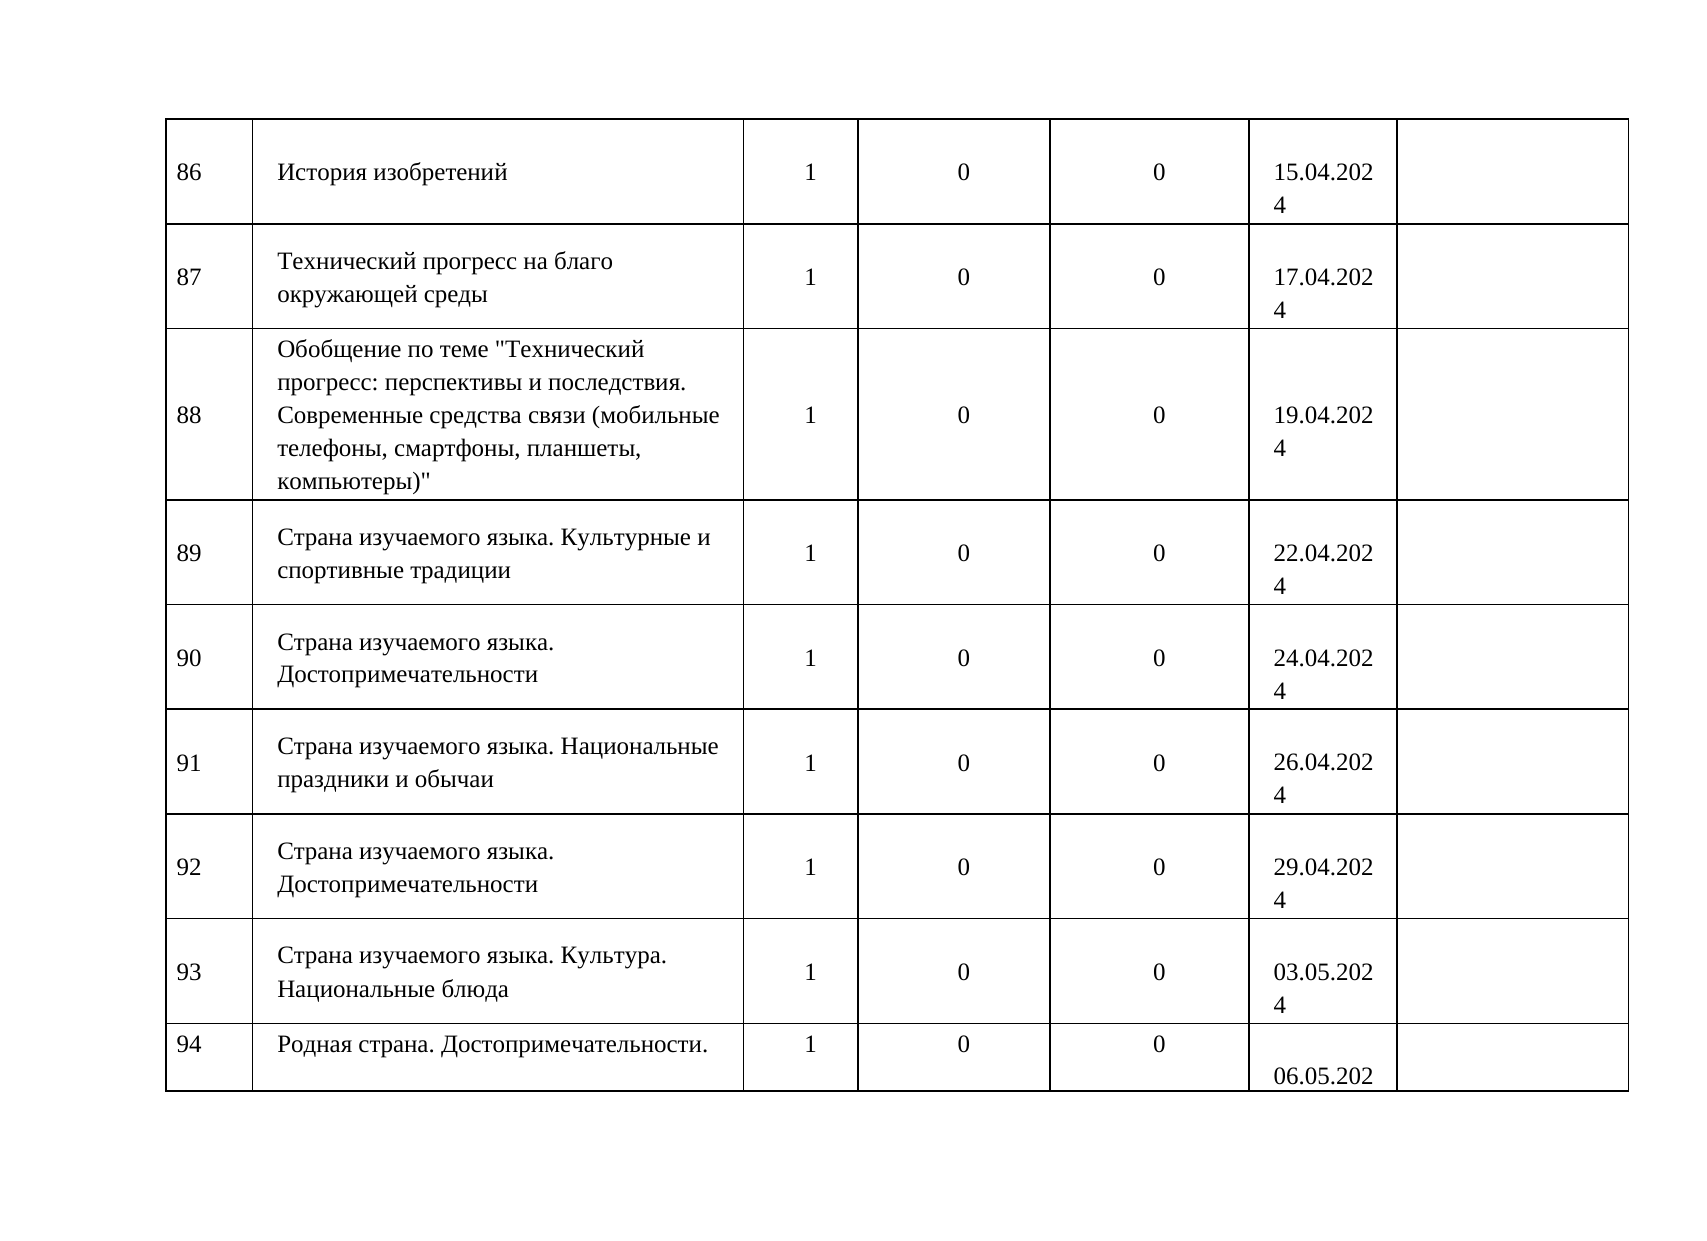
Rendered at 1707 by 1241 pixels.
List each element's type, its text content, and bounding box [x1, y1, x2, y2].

table_cell [1398, 501, 1628, 604]
table_cell 1 [744, 710, 857, 813]
table_cell [1398, 120, 1628, 223]
table_cell 1 [744, 605, 857, 708]
table_cell 03.05.2024 [1250, 919, 1396, 1022]
table_cell 0 [1051, 1024, 1248, 1090]
table_cell 1 [744, 1024, 857, 1090]
table_cell История изобретений [253, 120, 743, 223]
table_cell Страна изучаемого языка. Культура. Национальные блюда [253, 919, 743, 1022]
table_cell 0 [859, 919, 1049, 1022]
table_cell 93 [167, 919, 252, 1022]
table_cell 0 [1051, 710, 1248, 813]
table_cell Страна изучаемого языка. Культурные и спортивные традиции [253, 501, 743, 604]
table_cell 17.04.2024 [1250, 225, 1396, 327]
table_cell 88 [167, 329, 252, 499]
table_cell 06.05.2024 [1250, 1024, 1396, 1090]
table_cell 1 [744, 501, 857, 604]
table_cell 15.04.2024 [1250, 120, 1396, 223]
table_cell 86 [167, 120, 252, 223]
table_cell 94 [167, 1024, 252, 1090]
table_cell 1 [744, 120, 857, 223]
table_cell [253, 1024, 743, 1090]
table_cell [1398, 329, 1628, 499]
table_cell 22.04.2024 [1250, 501, 1396, 604]
table_cell 29.04.2024 [1250, 815, 1396, 918]
table_cell Страна изучаемого языка. Национальные праздники и обычаи [253, 710, 743, 813]
table_cell 0 [1051, 225, 1248, 327]
table_cell 0 [859, 605, 1049, 708]
table_cell 92 [167, 815, 252, 918]
table_cell 19.04.2024 [1250, 329, 1396, 499]
table_cell 1 [744, 225, 857, 327]
table_cell Технический прогресс на благо окружающей среды [253, 225, 743, 327]
table_cell 87 [167, 225, 252, 327]
table_cell 1 [744, 815, 857, 918]
table_cell 0 [859, 120, 1049, 223]
table_cell 0 [859, 710, 1049, 813]
table_cell 0 [1051, 919, 1248, 1022]
table_cell [1398, 1024, 1628, 1090]
table_cell 0 [1051, 501, 1248, 604]
table_cell 0 [859, 815, 1049, 918]
table_cell Страна изучаемого языка. Достопримечательности [253, 815, 743, 918]
table_cell 1 [744, 329, 857, 499]
table_cell 90 [167, 605, 252, 708]
table_cell Обобщение по теме "Технический прогресс: перспективы и последствия. Современные средства связи (мобильные телефоны, смартфоны, планшеты, компьютеры)" [253, 329, 743, 499]
table_cell 89 [167, 501, 252, 604]
table_cell 0 [859, 1024, 1049, 1090]
table_cell 1 [744, 919, 857, 1022]
table_cell 91 [167, 710, 252, 813]
table_cell 0 [1051, 120, 1248, 223]
table_cell 26.04.2024 [1250, 710, 1396, 813]
table_cell [1398, 605, 1628, 708]
table_cell 0 [859, 501, 1049, 604]
table_cell [1398, 225, 1628, 327]
table_cell 0 [859, 225, 1049, 327]
table_cell 0 [859, 329, 1049, 499]
table_cell Страна изучаемого языка. Достопримечательности [253, 605, 743, 708]
table_cell [1398, 710, 1628, 813]
table_cell [1398, 815, 1628, 918]
table_cell 0 [1051, 815, 1248, 918]
table_cell 24.04.2024 [1250, 605, 1396, 708]
table_cell 0 [1051, 329, 1248, 499]
table_cell 0 [1051, 605, 1248, 708]
table_cell [1398, 919, 1628, 1022]
